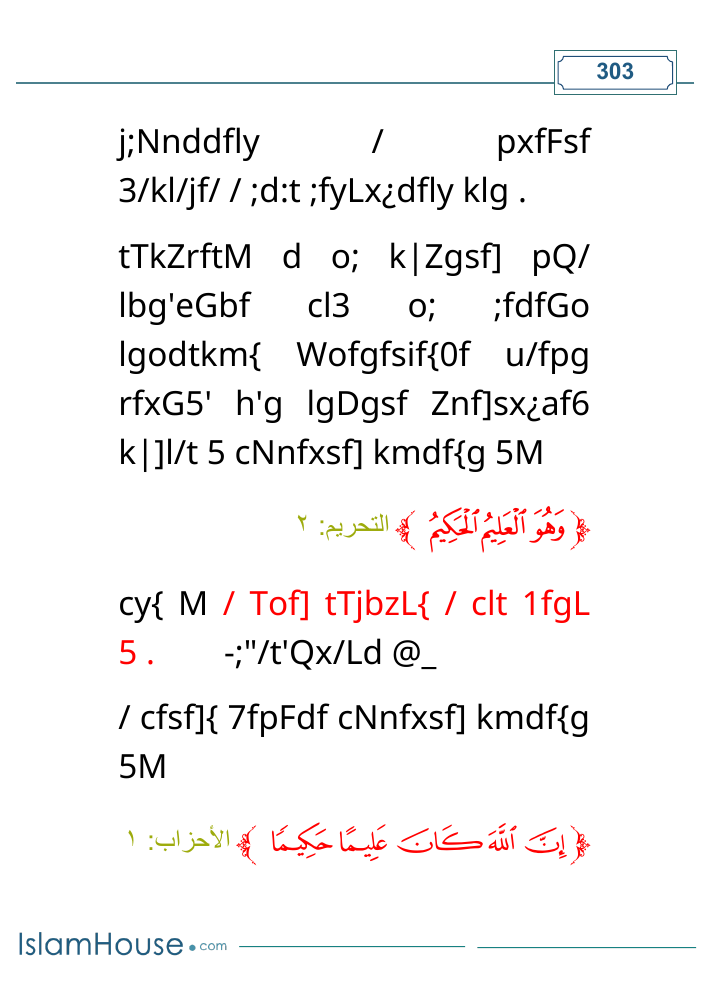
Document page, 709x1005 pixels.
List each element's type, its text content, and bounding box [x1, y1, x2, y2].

picture [471, 929, 697, 962]
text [118, 118, 591, 212]
text cy{ M / Tof] tTjbzL{ / clt 1fgL 5 . -;"/t'Qx/Ld @_ [118, 579, 591, 674]
text ﭽ ﭬ ﭭ ﭮ ﭼ التحريم: ٢ [118, 494, 591, 558]
text ﭽ ﭚ ﭛ ﭜ ﭝ ﭞ ﭼ الأحزاب: ١ [118, 809, 591, 872]
picture [12, 928, 466, 961]
text tTkZrftM d o; k|Zgsf] pQ/ lbg'eGbf cl3 o; ;fdfGo lgodtkm{ Wofgfsif{0f u/fpg rfxG5' h'g lgDgsf Znf]sx¿af6 k|]l/t 5 cNnfxsf] kmdf{g 5M [118, 233, 591, 474]
text / cfsf]{ 7fpFdf cNnfxsf] kmdf{g 5M [118, 694, 591, 788]
